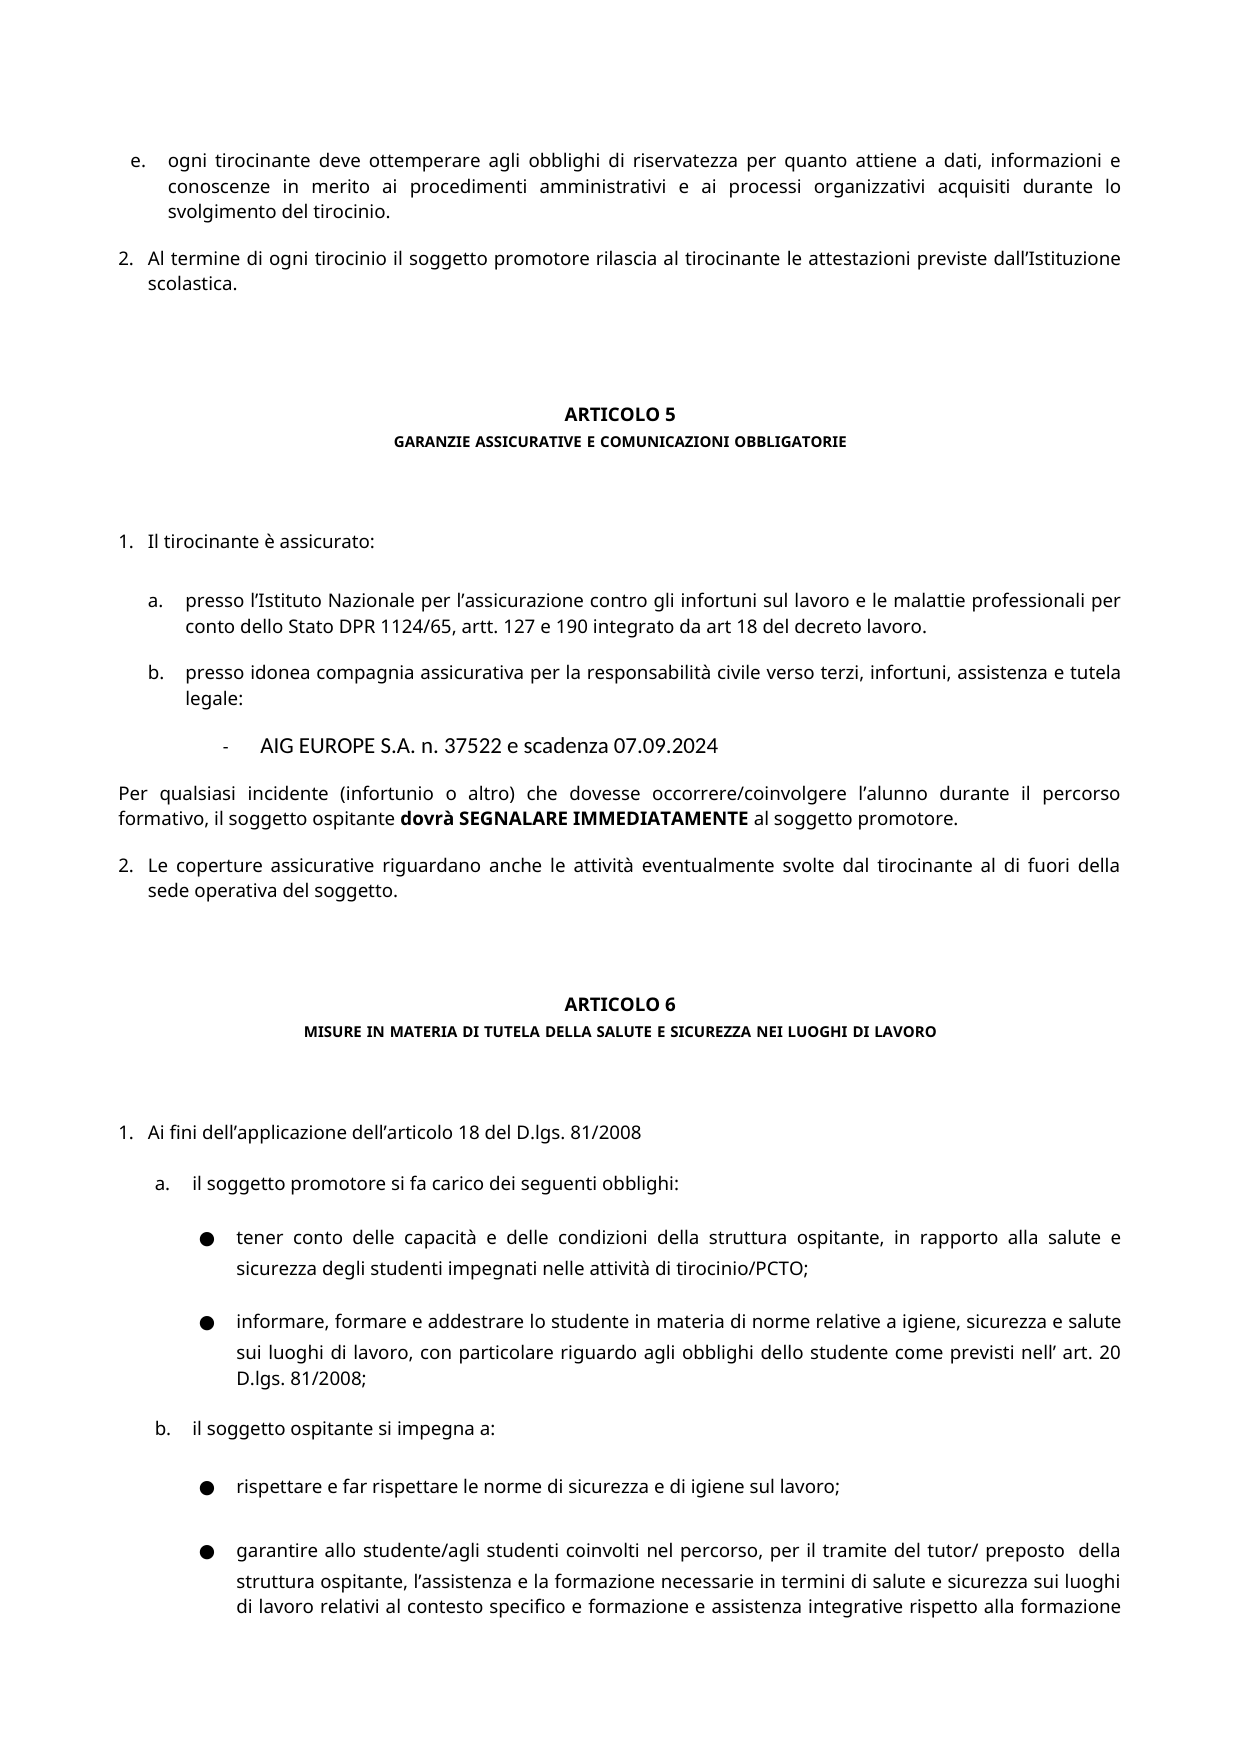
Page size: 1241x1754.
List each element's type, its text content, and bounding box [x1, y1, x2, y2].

list il soggetto promotore si fa carico dei seguenti obblighi: [154, 1170, 1122, 1196]
list Ai fini dell’applicazione dell’articolo 18 del D.lgs. 81/2008 [118, 1119, 1122, 1144]
list il soggetto ospitante si impegna a: [154, 1416, 1122, 1441]
list ogni tirocinante deve ottemperare agli obblighi di riservatezza per quanto attiene a dati, informazioni e conoscenze in merito ai procedimenti amministrativi e ai processi organizzativi acquisiti durante lo svolgimento del tirocinio. [130, 148, 1122, 224]
list rispettare e far rispettare le norme di sicurezza e di igiene sul lavoro; [199, 1466, 1122, 1505]
list Le coperture assicurative riguardano anche le attività eventualmente svolte dal tirocinante al di fuori della sede operativa del soggetto. [118, 852, 1122, 903]
list AIG EUROPE S.A. n. 37522 e scadenza 07.09.2024 [223, 731, 1122, 759]
list presso l’Istituto Nazionale per l’assicurazione contro gli infortuni sul lavoro e le malattie professionali per conto dello Stato DPR 1124/65, artt. 127 e 190 integrato da art 18 del decreto lavoro. [148, 587, 1122, 638]
list Al termine di ogni tirocinio il soggetto promotore rilascia al tirocinante le attestazioni previste dall’Istituzione scolastica. [118, 245, 1122, 296]
text garanzie assicurative e comunicazioni obbligatorie [118, 427, 1122, 453]
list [199, 1530, 1122, 1619]
list informare, formare e addestrare lo studente in materia di norme relative a igiene, sicurezza e salute sui luoghi di lavoro, con particolare riguardo agli obblighi dello studente come previsti nell’ art. 20 D.lgs. 81/2008; [199, 1301, 1122, 1391]
text Per qualsiasi incidente (infortunio o altro) che dovesse occorrere/coinvolgere l’alunno durante il percorso formativo, il soggetto ospitante dovrà SEGNALARE IMMEDIATAMENTE al soggetto promotore. [118, 780, 1122, 831]
text ARTICOLO 6 [118, 991, 1122, 1017]
list tener conto delle capacità e delle condizioni della struttura ospitante, in rapporto alla salute e sicurezza degli studenti impegnati nelle attività di tirocinio/PCTO; [199, 1216, 1122, 1280]
list presso idonea compagnia assicurativa per la responsabilità civile verso terzi, infortuni, assistenza e tutela legale: [148, 659, 1122, 710]
text misure in materia di tutela della salute e sicurezza nei luoghi di lavoro [118, 1017, 1122, 1042]
list Il tirocinante è assicurato: [118, 528, 1122, 554]
text ARTICOLO 5 [118, 402, 1122, 427]
